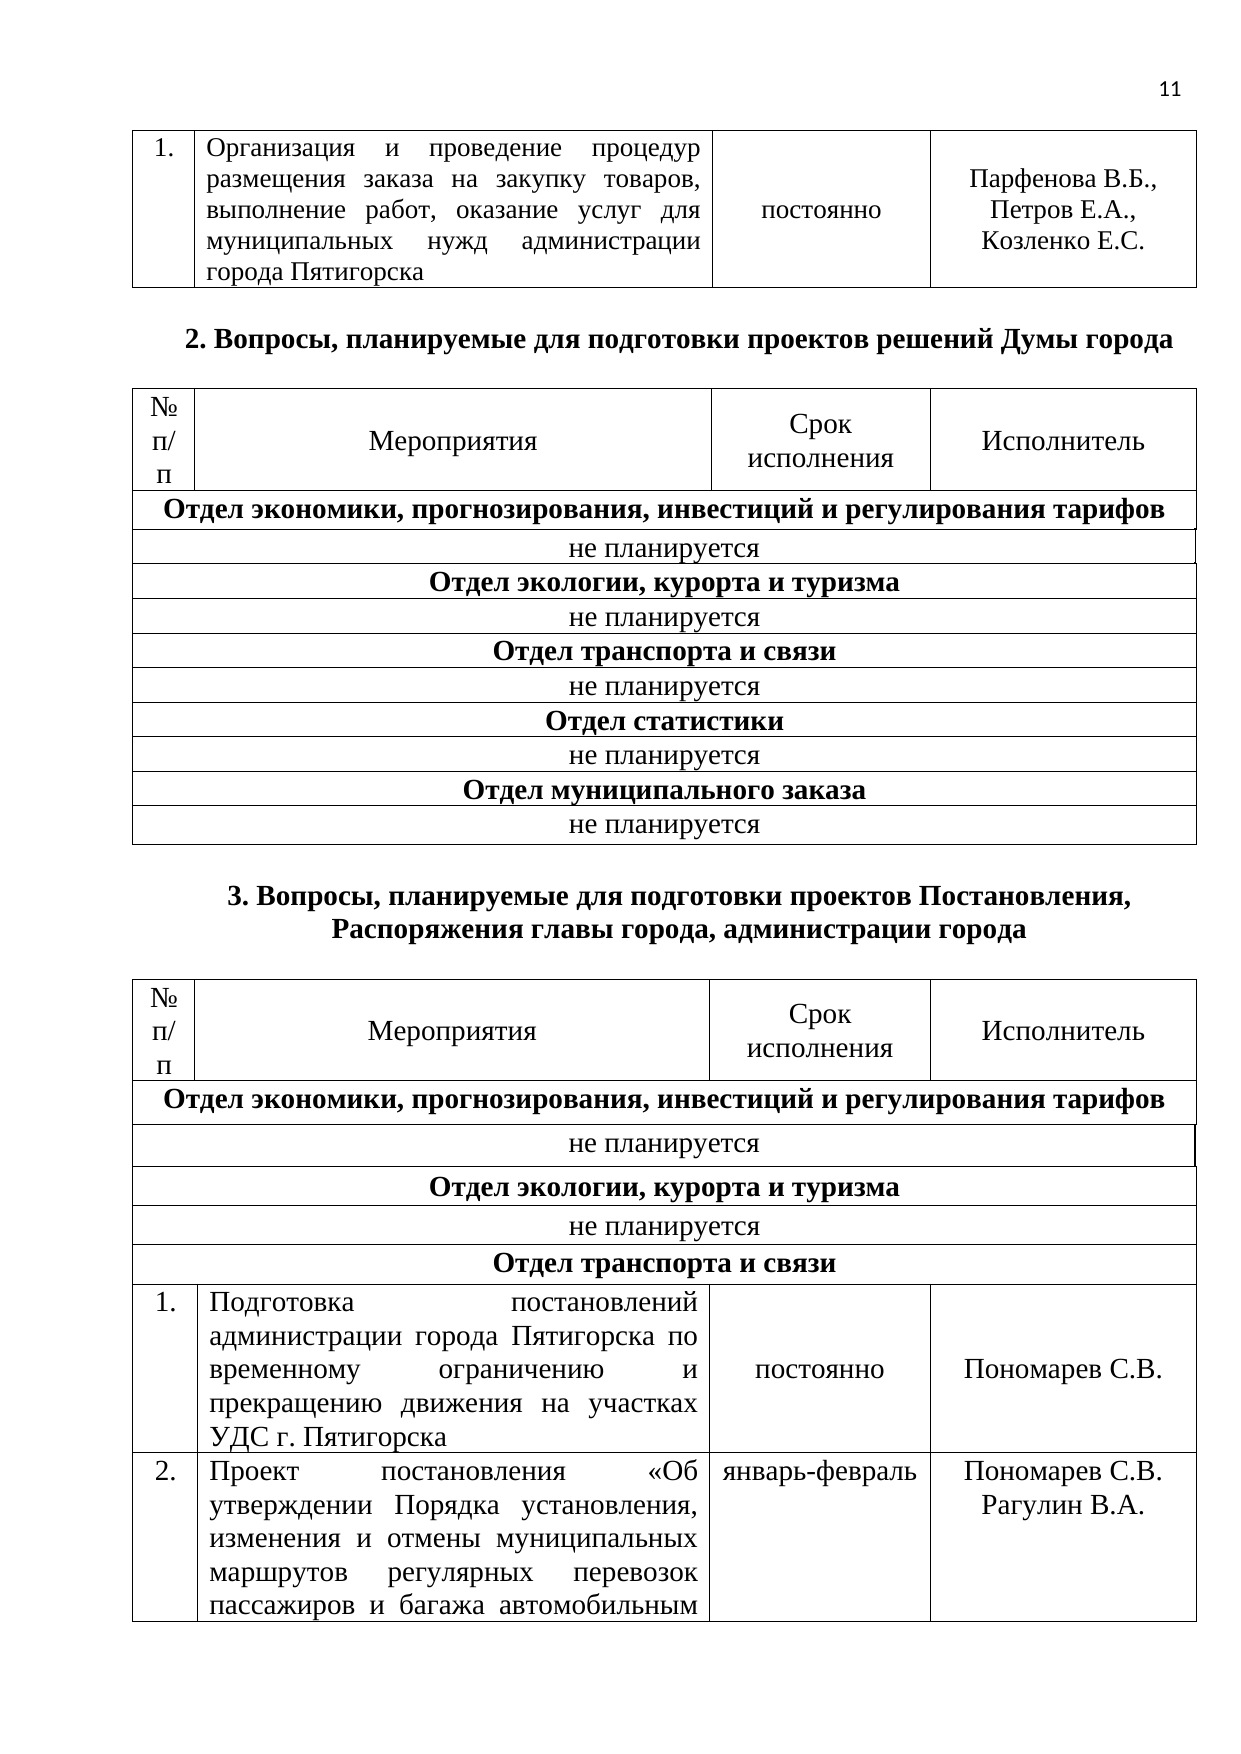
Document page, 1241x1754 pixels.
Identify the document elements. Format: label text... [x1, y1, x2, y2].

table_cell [198, 1453, 709, 1621]
table_cell 2. [133, 1453, 197, 1621]
table_header Срок исполнения [710, 980, 930, 1080]
table_cell Отдел транспорта и связи [133, 1245, 1196, 1283]
table_header Мероприятия [195, 980, 709, 1080]
text 3. Вопросы, планируемые для подготовки проектов Постановления, Распоряжения главы города, администрации города [177, 878, 1181, 945]
table_header Исполнитель [931, 980, 1196, 1080]
table_cell январь-февраль [710, 1453, 930, 1621]
table_cell Отдел муниципального заказа [133, 772, 1196, 805]
text 2. Вопросы, планируемые для подготовки проектов решений Думы города [177, 321, 1181, 355]
table_cell не планируется [133, 806, 1196, 843]
table_cell Организация и проведение процедур размещения заказа на закупку товаров, выполнение работ, оказание услуг для муниципальных нужд администрации города Пятигорска [195, 131, 712, 287]
table_cell не планируется [133, 530, 1195, 563]
table_cell Отдел экологии, курорта и туризма [133, 1167, 1196, 1205]
table_header Срок исполнения [712, 389, 930, 490]
table_cell Отдел экономики, прогнозирования, инвестиций и регулирования тарифов [133, 1081, 1196, 1124]
table_cell Пономарев С.В. [931, 1285, 1196, 1452]
table_cell Отдел статистики [133, 703, 1196, 736]
table_header № п/п [133, 389, 194, 490]
table_cell постоянно [710, 1285, 930, 1452]
table_header Исполнитель [931, 389, 1196, 490]
table_cell постоянно [713, 131, 930, 287]
table_cell не планируется [133, 737, 1196, 771]
table_cell Подготовка постановлений администрации города Пятигорска по временному ограничению и прекращению движения на участках УДС г. Пятигорска [198, 1285, 709, 1452]
table_cell Отдел экономики, прогнозирования, инвестиций и регулирования тарифов [133, 491, 1196, 529]
table_cell не планируется [133, 1206, 1196, 1244]
table_cell Отдел транспорта и связи [133, 634, 1196, 667]
table_header Мероприятия [195, 389, 711, 490]
table_cell 1. [133, 1285, 197, 1452]
table_header № п/п [133, 980, 194, 1080]
table_cell Отдел экологии, курорта и туризма [133, 564, 1196, 598]
table_cell не планируется [133, 599, 1196, 632]
table_cell не планируется [133, 668, 1196, 702]
table_cell 1. [133, 131, 194, 287]
table_cell Парфенова В.Б., Петров Е.А., Козленко Е.С. [931, 131, 1196, 287]
table_cell не планируется [133, 1125, 1194, 1166]
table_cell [931, 1453, 1196, 1621]
